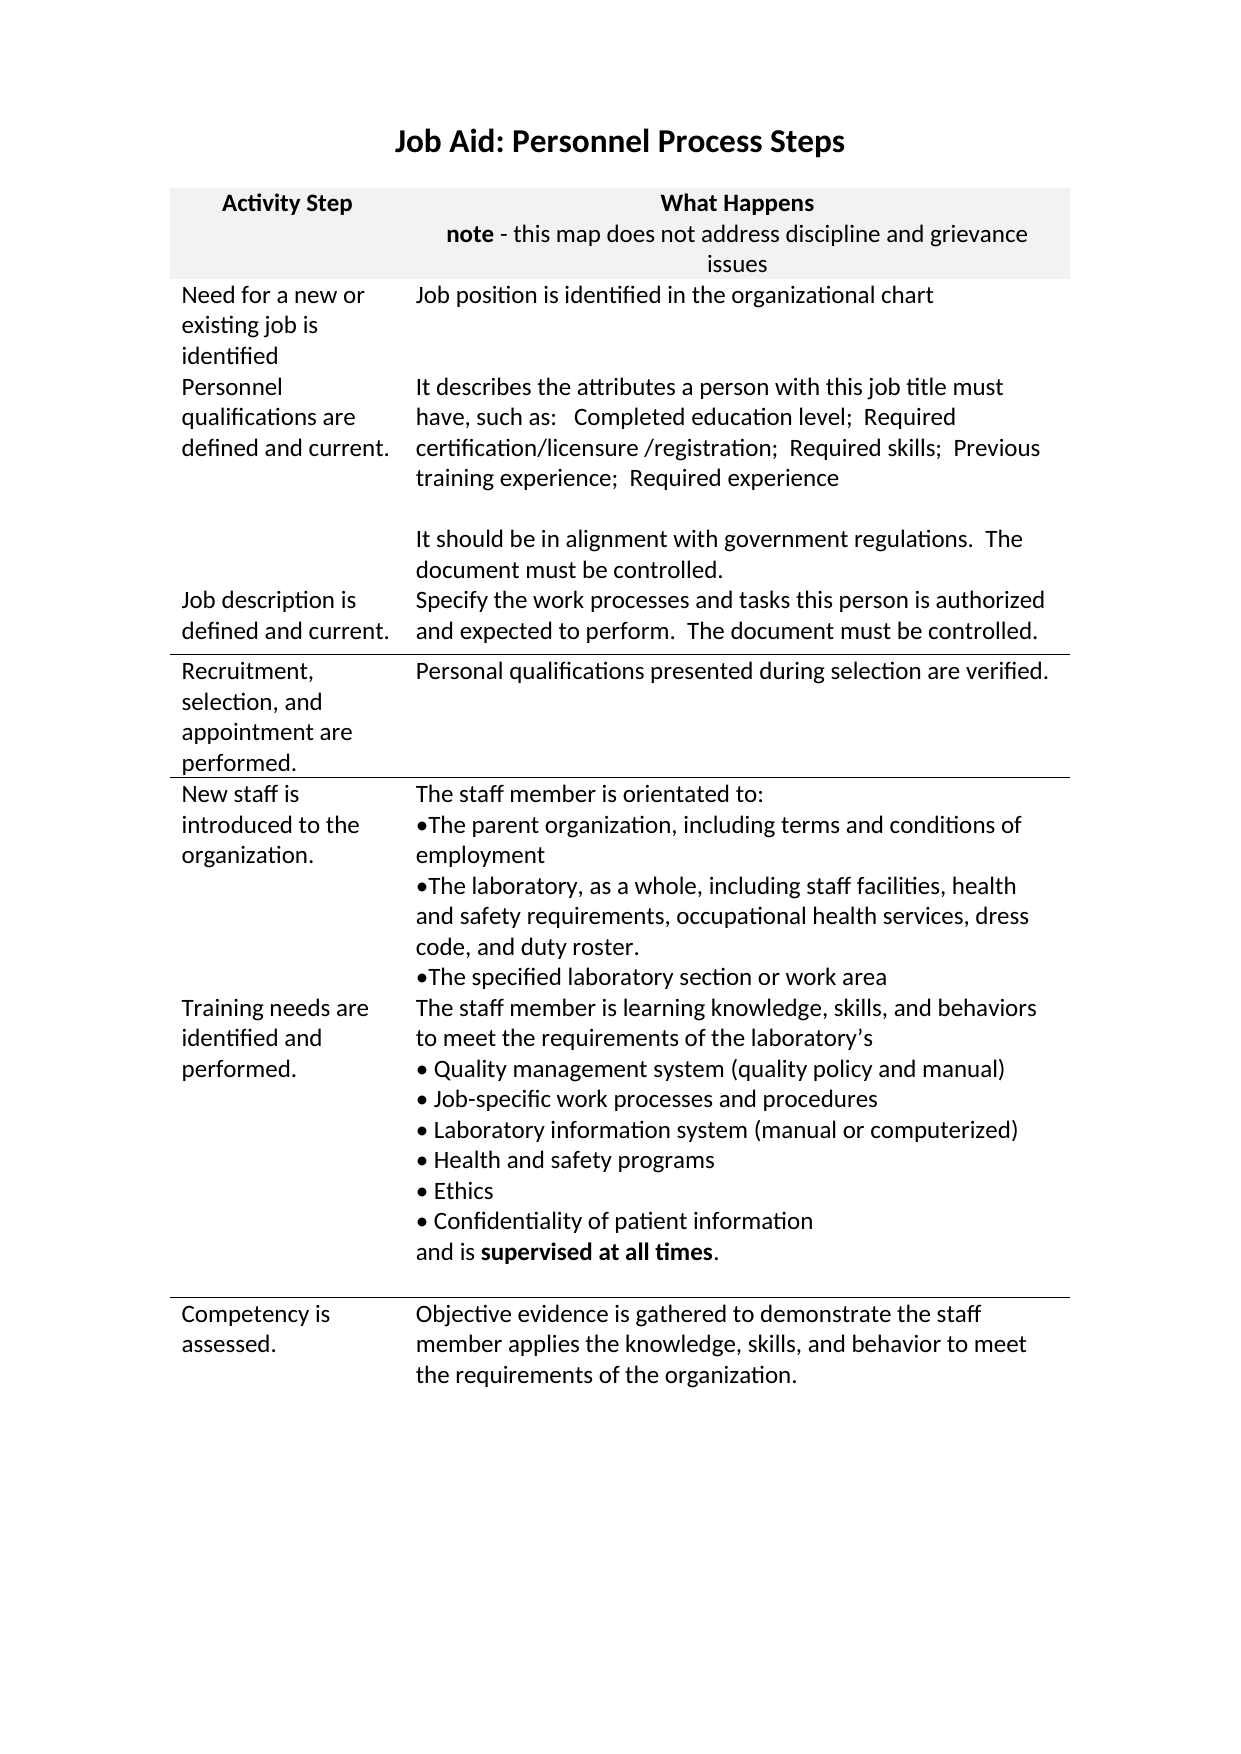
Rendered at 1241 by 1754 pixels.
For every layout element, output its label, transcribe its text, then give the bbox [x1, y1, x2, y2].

table_cell Specify the work processes and tasks this person is authorized and expected to perform. The document must be controlled. [404, 584, 1070, 654]
table_header What Happens note - this map does not address discipline and grievance issues [404, 188, 1070, 279]
table_cell New staff is introduced to the organization. [170, 778, 404, 992]
table_cell Objective evidence is gathered to demonstrate the staff member applies the knowledge, skills, and behavior to meet the requirements of the organization. [404, 1298, 1070, 1390]
table_cell The staff member is learning knowledge, skills, and behaviors to meet the requirements of the laboratory’s • Quality management system (quality policy and manual) • Job-specific work processes and procedures • Laboratory information system (manual or computerized) • Health and safety programs • Ethics • Confidentiality of patient information and is supervised at all times. [404, 992, 1070, 1297]
table_cell Job description is defined and current. [170, 584, 404, 654]
table_cell Competency is assessed. [170, 1298, 404, 1390]
table_cell Recruitment, selection, and appointment are performed. [170, 655, 404, 777]
table_cell Need for a new or existing job is identified [170, 279, 404, 371]
text Job Aid: Personnel Process Steps [150, 120, 1090, 161]
table_cell Training needs are identified and performed. [170, 992, 404, 1297]
table_cell Personnel qualifications are defined and current. [170, 371, 404, 584]
table_cell Job position is identified in the organizational chart [404, 279, 1070, 371]
table_cell The staff member is orientated to: •The parent organization, including terms and conditions of employment •The laboratory, as a whole, including staff facilities, health and safety requirements, occupational health services, dress code, and duty roster. •The specified laboratory section or work area [404, 778, 1070, 992]
table_cell Personal qualifications presented during selection are verified. [404, 655, 1070, 777]
table_cell It describes the attributes a person with this job title must have, such as: Completed education level; Required certification/licensure /registration; Required skills; Previous training experience; Required experience It should be in alignment with government regulations. The document must be controlled. [404, 371, 1070, 584]
table_header Activity Step [170, 188, 404, 279]
